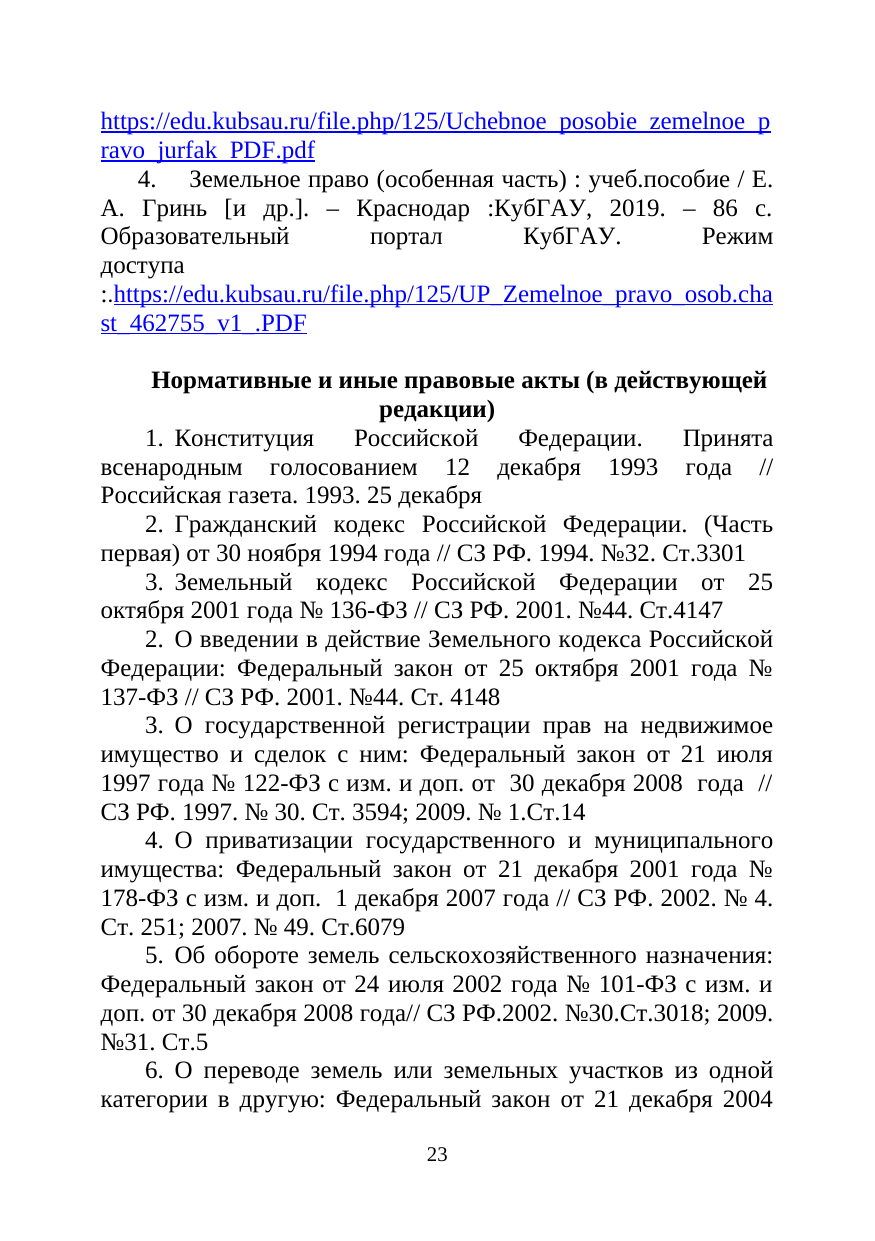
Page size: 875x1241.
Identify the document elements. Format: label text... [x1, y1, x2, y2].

list Конституция Российской Федерации. Принята всенародным голосованием 12 декабря 1993 года // Российская газета. 1993. 25 декабря [100, 423, 774, 509]
list Об обороте земель сельскохозяйственного назначения: Федеральный закон от 24 июля 2002 года № 101-ФЗ с изм. и доп. от 30 декабря 2008 года// СЗ РФ.2002. №30.Ст.3018; 2009. №31. Ст.5 [100, 940, 774, 1055]
list Земельный кодекс Российской Федерации от 25 октября 2001 года № 136-ФЗ // СЗ РФ. 2001. №44. Ст.4147 [100, 567, 774, 624]
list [100, 106, 774, 164]
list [100, 1055, 774, 1113]
text Нормативные и иные правовые акты (в действующей редакции) [100, 365, 774, 423]
list О государственной регистрации прав на недвижимое имущество и сделок с ним: Федеральный закон от 21 июля 1997 года № 122-ФЗ с изм. и доп. от 30 декабря 2008 года // СЗ РФ. 1997. № 30. Ст. 3594; 2009. № 1.Ст.14 [100, 710, 774, 825]
list О приватизации государственного и муниципального имущества: Федеральный закон от 21 декабря 2001 года № 178-ФЗ с изм. и доп. 1 декабря 2007 года // СЗ РФ. 2002. № 4. Ст. 251; 2007. № 49. Ст.6079 [100, 825, 774, 940]
list Земельное право (особенная часть) : учеб.пособие / Е. А. Гринь [и др.]. – Краснодар :КубГАУ, 2019. – 86 с. Образовательный портал КубГАУ. Режим доступа:.https://edu.kubsau.ru/file.php/125/UP_Zemelnoe_pravo_osob.chast_462755_v1_.PDF [100, 164, 774, 337]
list Гражданский кодекс Российской Федерации. (Часть первая) от 30 ноября 1994 года // СЗ РФ. 1994. №32. Ст.3301 [100, 509, 774, 567]
list О введении в действие Земельного кодекса Российской Федерации: Федеральный закон от 25 октября 2001 года № 137-ФЗ // СЗ РФ. 2001. №44. Ст. 4148 [100, 624, 774, 710]
